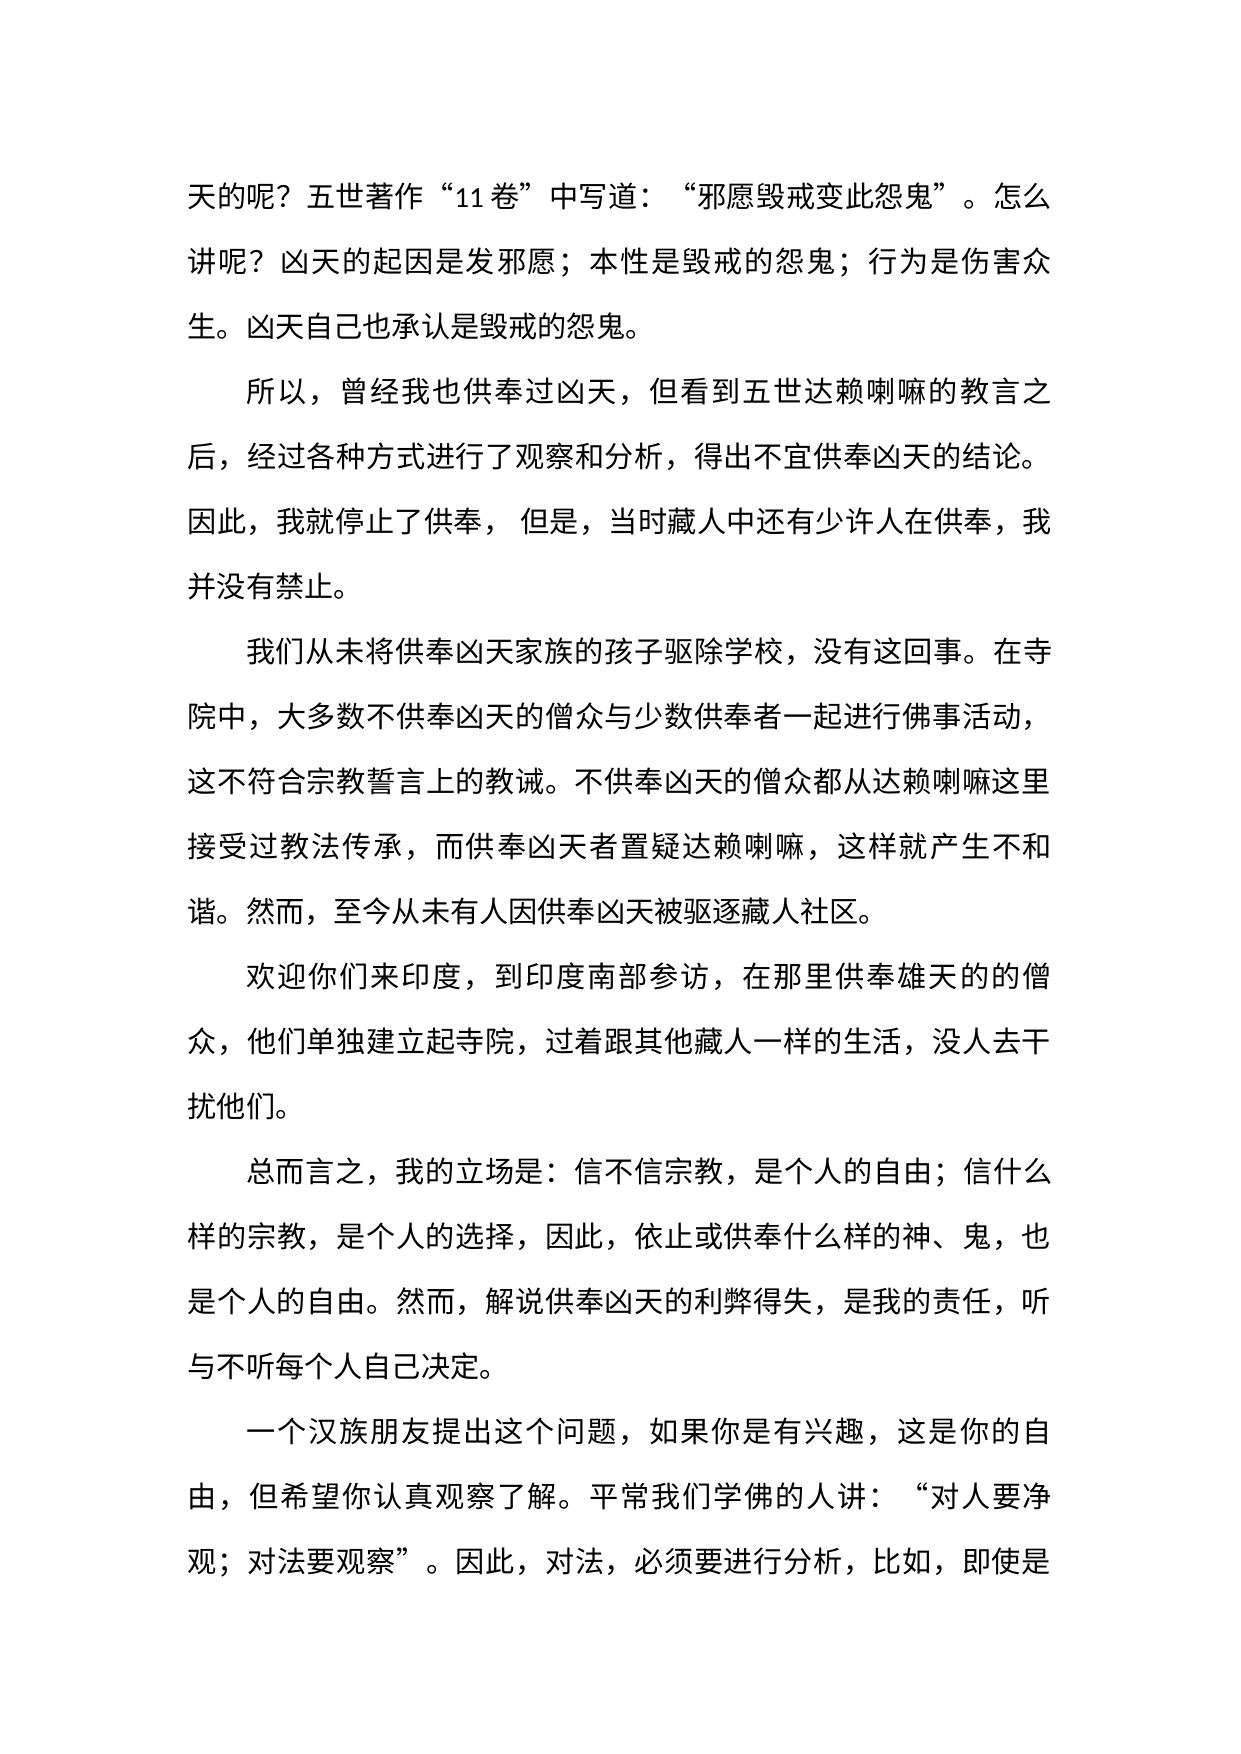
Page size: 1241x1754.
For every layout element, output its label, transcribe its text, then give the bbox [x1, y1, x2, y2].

text 欢迎你们来印度，到印度南部参访，在那里供奉雄天的的僧众，他们单独建立起寺院，过着跟其他藏人一样的生活，没人去干扰他们。 [187, 942, 1053, 1137]
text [187, 1397, 1053, 1592]
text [187, 162, 1053, 357]
text 所以，曾经我也供奉过凶天，但看到五世达赖喇嘛的教言之后，经过各种方式进行了观察和分析，得出不宜供奉凶天的结论。因此，我就停止了供奉， 但是，当时藏人中还有少许人在供奉，我并没有禁止。 [187, 357, 1053, 617]
text 总而言之，我的立场是：信不信宗教，是个人的自由；信什么样的宗教，是个人的选择，因此，依止或供奉什么样的神、鬼，也是个人的自由。然而，解说供奉凶天的利弊得失，是我的责任，听与不听每个人自己决定。 [187, 1137, 1053, 1397]
text 我们从未将供奉凶天家族的孩子驱除学校，没有这回事。在寺院中，大多数不供奉凶天的僧众与少数供奉者一起进行佛事活动，这不符合宗教誓言上的教诫。不供奉凶天的僧众都从达赖喇嘛这里接受过教法传承，而供奉凶天者置疑达赖喇嘛，这样就产生不和谐。然而，至今从未有人因供奉凶天被驱逐藏人社区。 [187, 617, 1053, 942]
